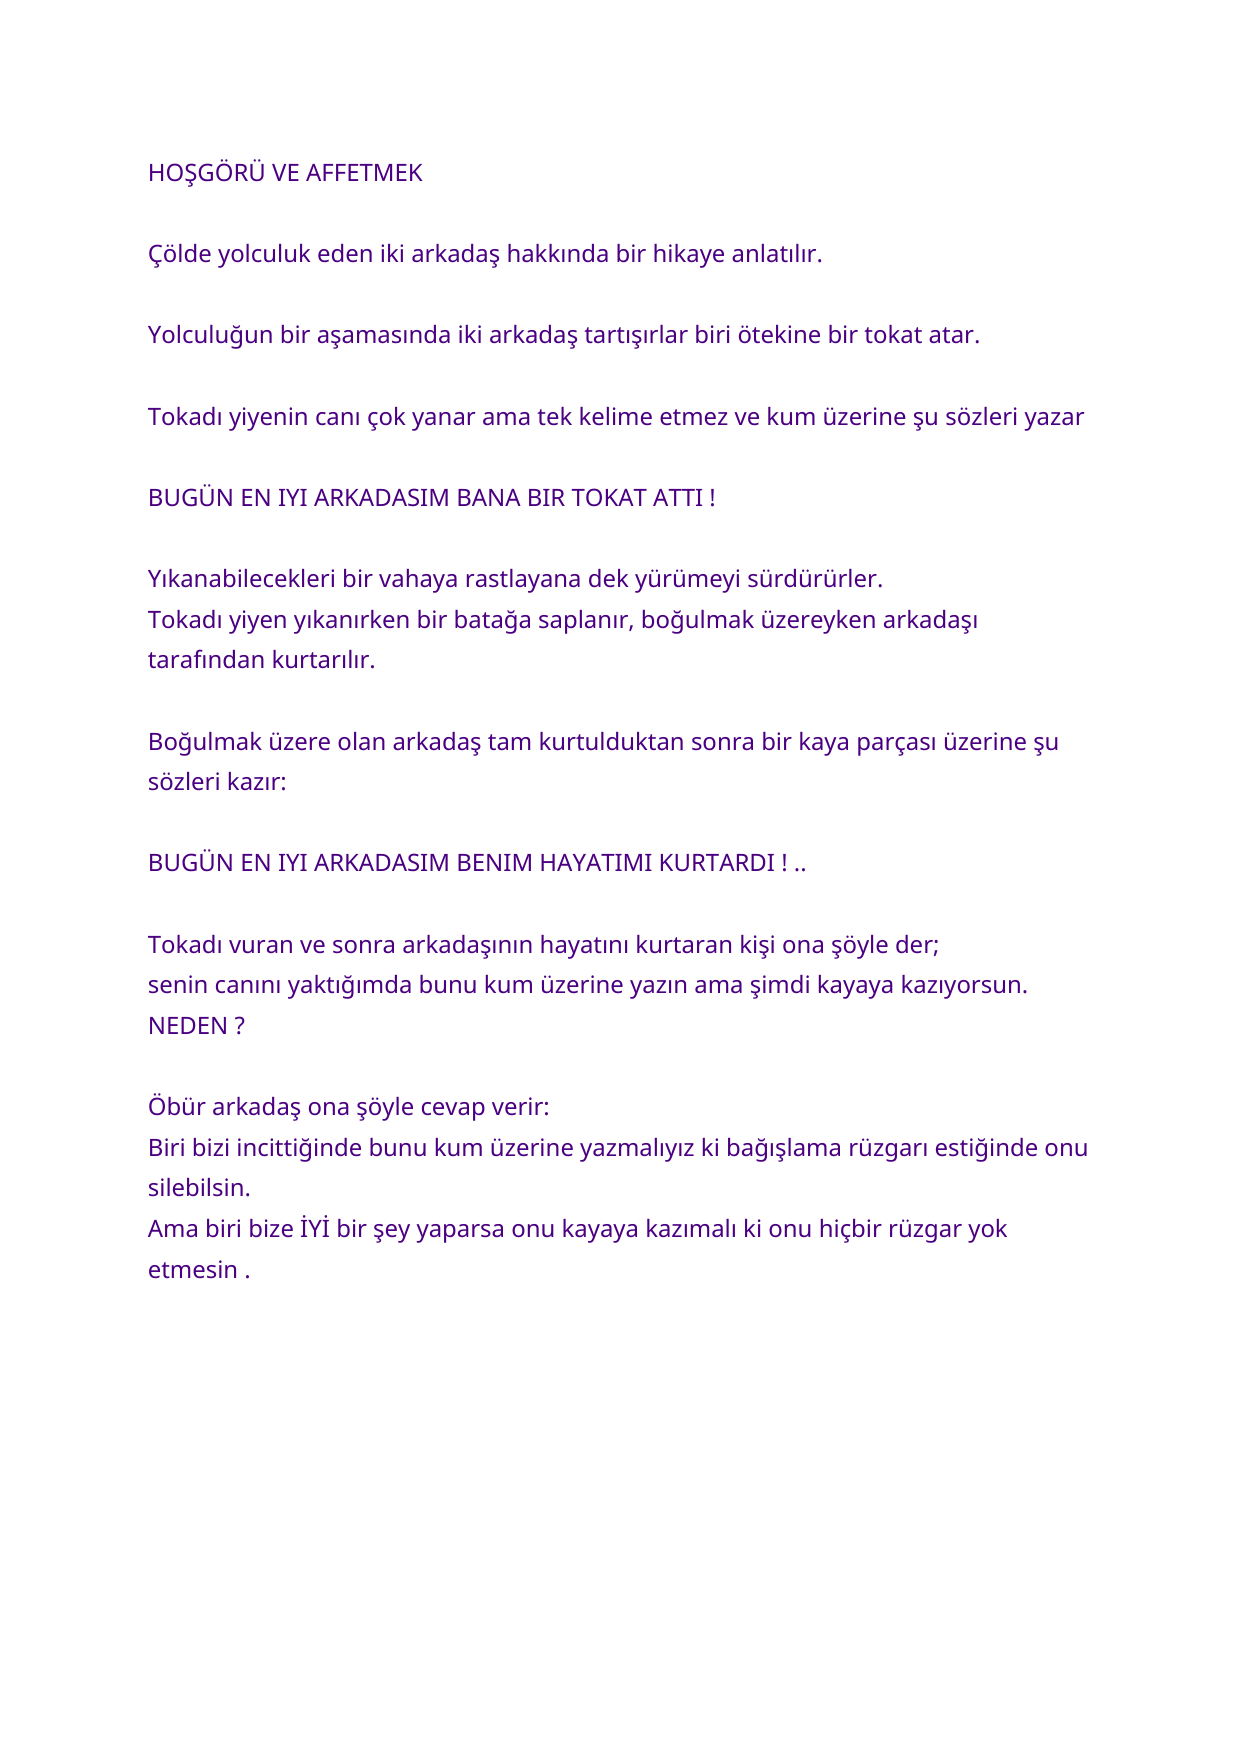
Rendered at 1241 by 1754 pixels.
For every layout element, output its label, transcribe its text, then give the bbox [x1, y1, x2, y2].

text BUGÜN EN IYI ARKADASIM BENIM HAYATIMI KURTARDI ! .. [148, 838, 1093, 879]
text Tokadı yiyenin canı çok yanar ama tek kelime etmez ve kum üzerine şu sözleri yazar [148, 391, 1093, 432]
text Çölde yolculuk eden iki arkadaş hakkında bir hikaye anlatılır. [148, 229, 1093, 269]
text Boğulmak üzere olan arkadaş tam kurtulduktan sonra bir kaya parçası üzerine şu sözleri kazır: [148, 716, 1093, 798]
text Öbür arkadaş ona şöyle cevap verir: Biri bizi incittiğinde bunu kum üzerine yazmalıyız ki bağışlama rüzgarı estiğinde onu silebilsin. Ama biri bize İYİ bir şey yaparsa onu kayaya kazımalı ki onu hiçbir rüzgar yok etmesin . [148, 1082, 1093, 1285]
text Yıkanabilecekleri bir vahaya rastlayana dek yürümeyi sürdürürler. Tokadı yiyen yıkanırken bir batağa saplanır, boğulmak üzereyken arkadaşı tarafından kurtarılır. [148, 554, 1093, 676]
text HOŞGÖRÜ VE AFFETMEK [148, 148, 1093, 188]
text BUGÜN EN IYI ARKADASIM BANA BIR TOKAT ATTI ! [148, 473, 1093, 513]
text Tokadı vuran ve sonra arkadaşının hayatını kurtaran kişi ona şöyle der; senin canını yaktığımda bunu kum üzerine yazın ama şimdi kayaya kazıyorsun. NEDEN ? [148, 919, 1093, 1041]
text Yolculuğun bir aşamasında iki arkadaş tartışırlar biri ötekine bir tokat atar. [148, 310, 1093, 351]
